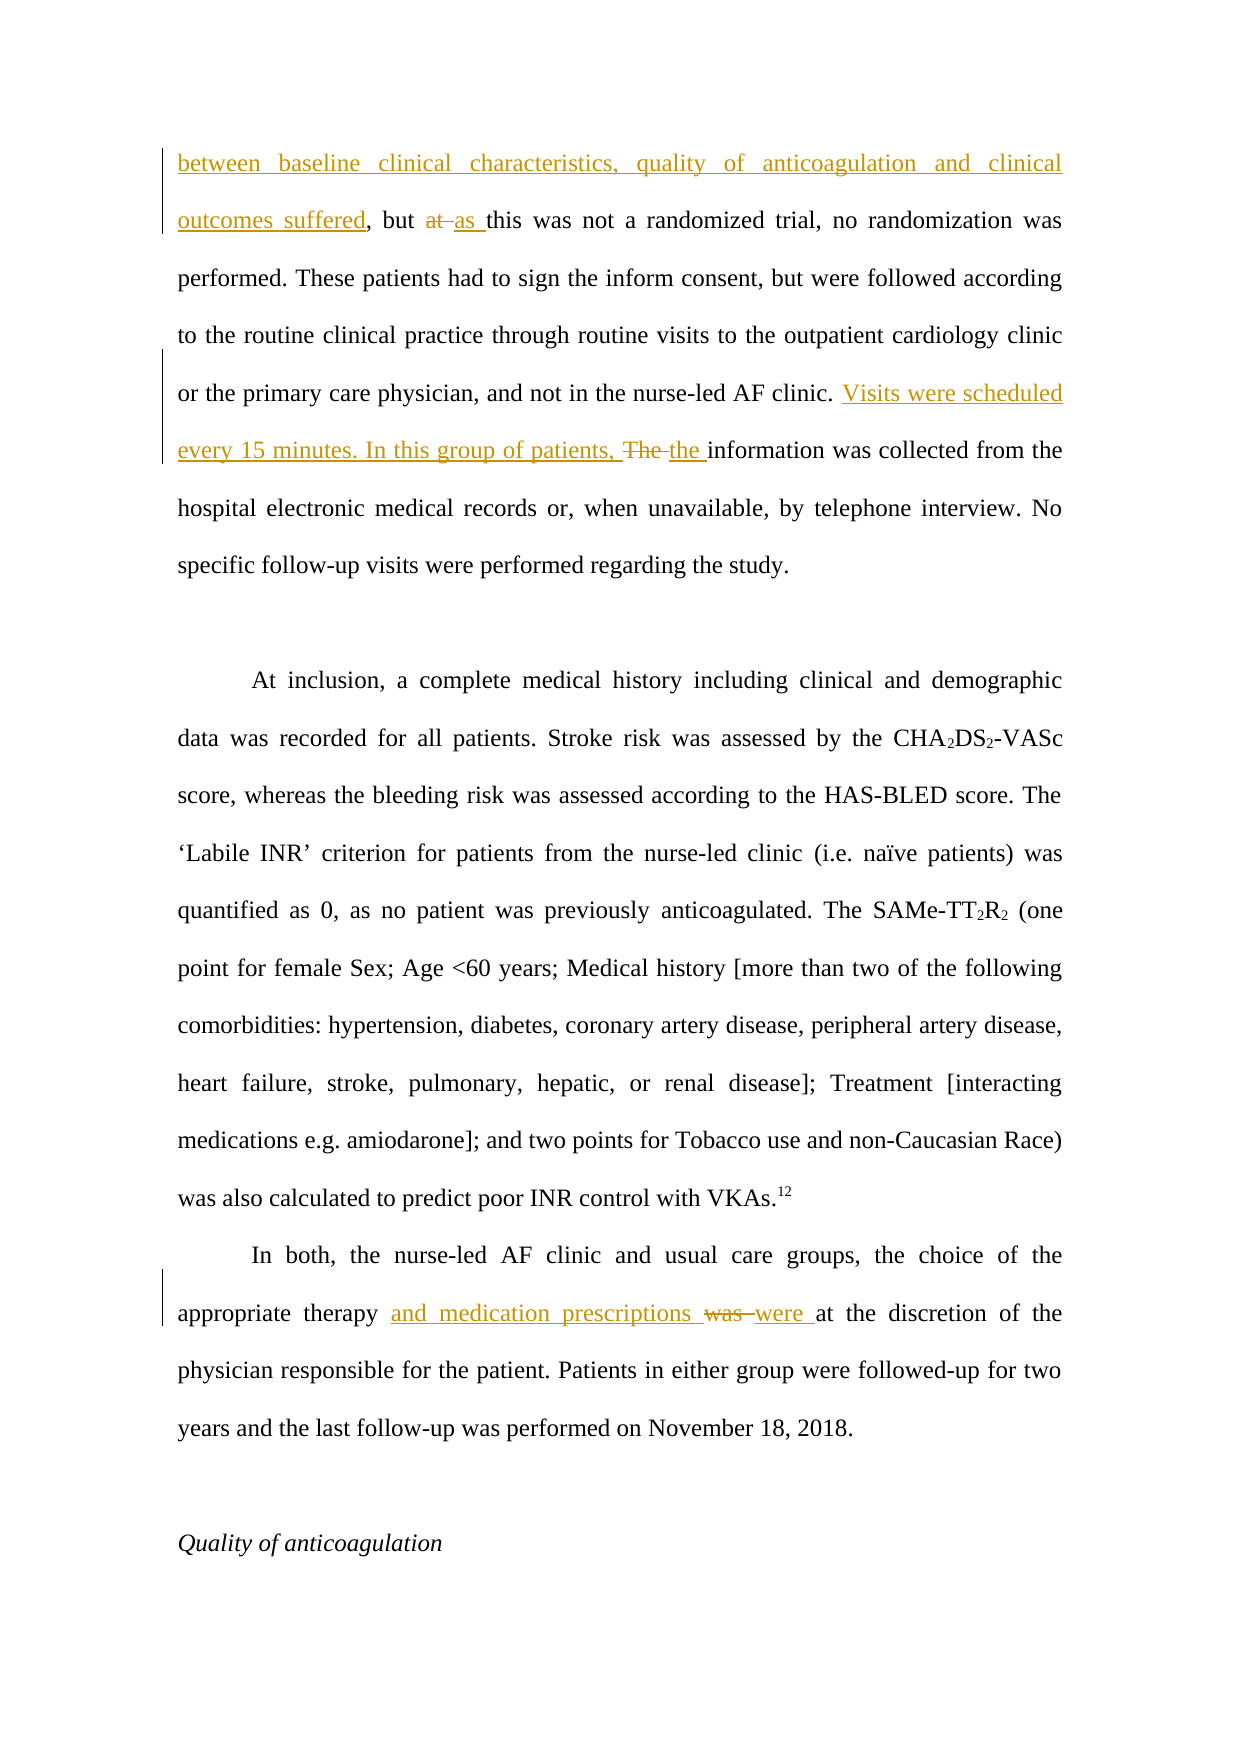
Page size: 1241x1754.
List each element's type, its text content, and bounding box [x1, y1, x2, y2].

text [177, 148, 1063, 173]
text Quality of anticoagulation [177, 1528, 1063, 1556]
text At inclusion, a complete medical history including clinical and demographic data was recorded for all patients. Stroke risk was assessed by the CHA2DS2-VASc score, whereas the bleeding risk was assessed according to the HAS-BLED score. The ‘Labile INR’ criterion for patients from the nurse-led clinic (i.e. naïve patients) was quantified as 0, as no patient was previously anticoagulated. The SAMe-TT2R2 (one point for female Sex; Age <60 years; Medical history [more than two of the following comorbidities: hypertension, diabetes, coronary artery disease, peripheral artery disease, heart failure, stroke, pulmonary, hepatic, or renal disease]; Treatment [interacting medications e.g. amiodarone]; and two points for Tobacco use and non-Caucasian Race) was also calculated to predict poor INR control with VKAs.12 [177, 665, 1063, 1211]
text In both, the nurse-led AF clinic and usual care groups, the choice of the appropriate therapy at the discretion of the physician responsible for the patient. Patients in either group were followed-up for two years and the last follow-up was performed on November 18, 2018. [177, 1240, 1063, 1441]
